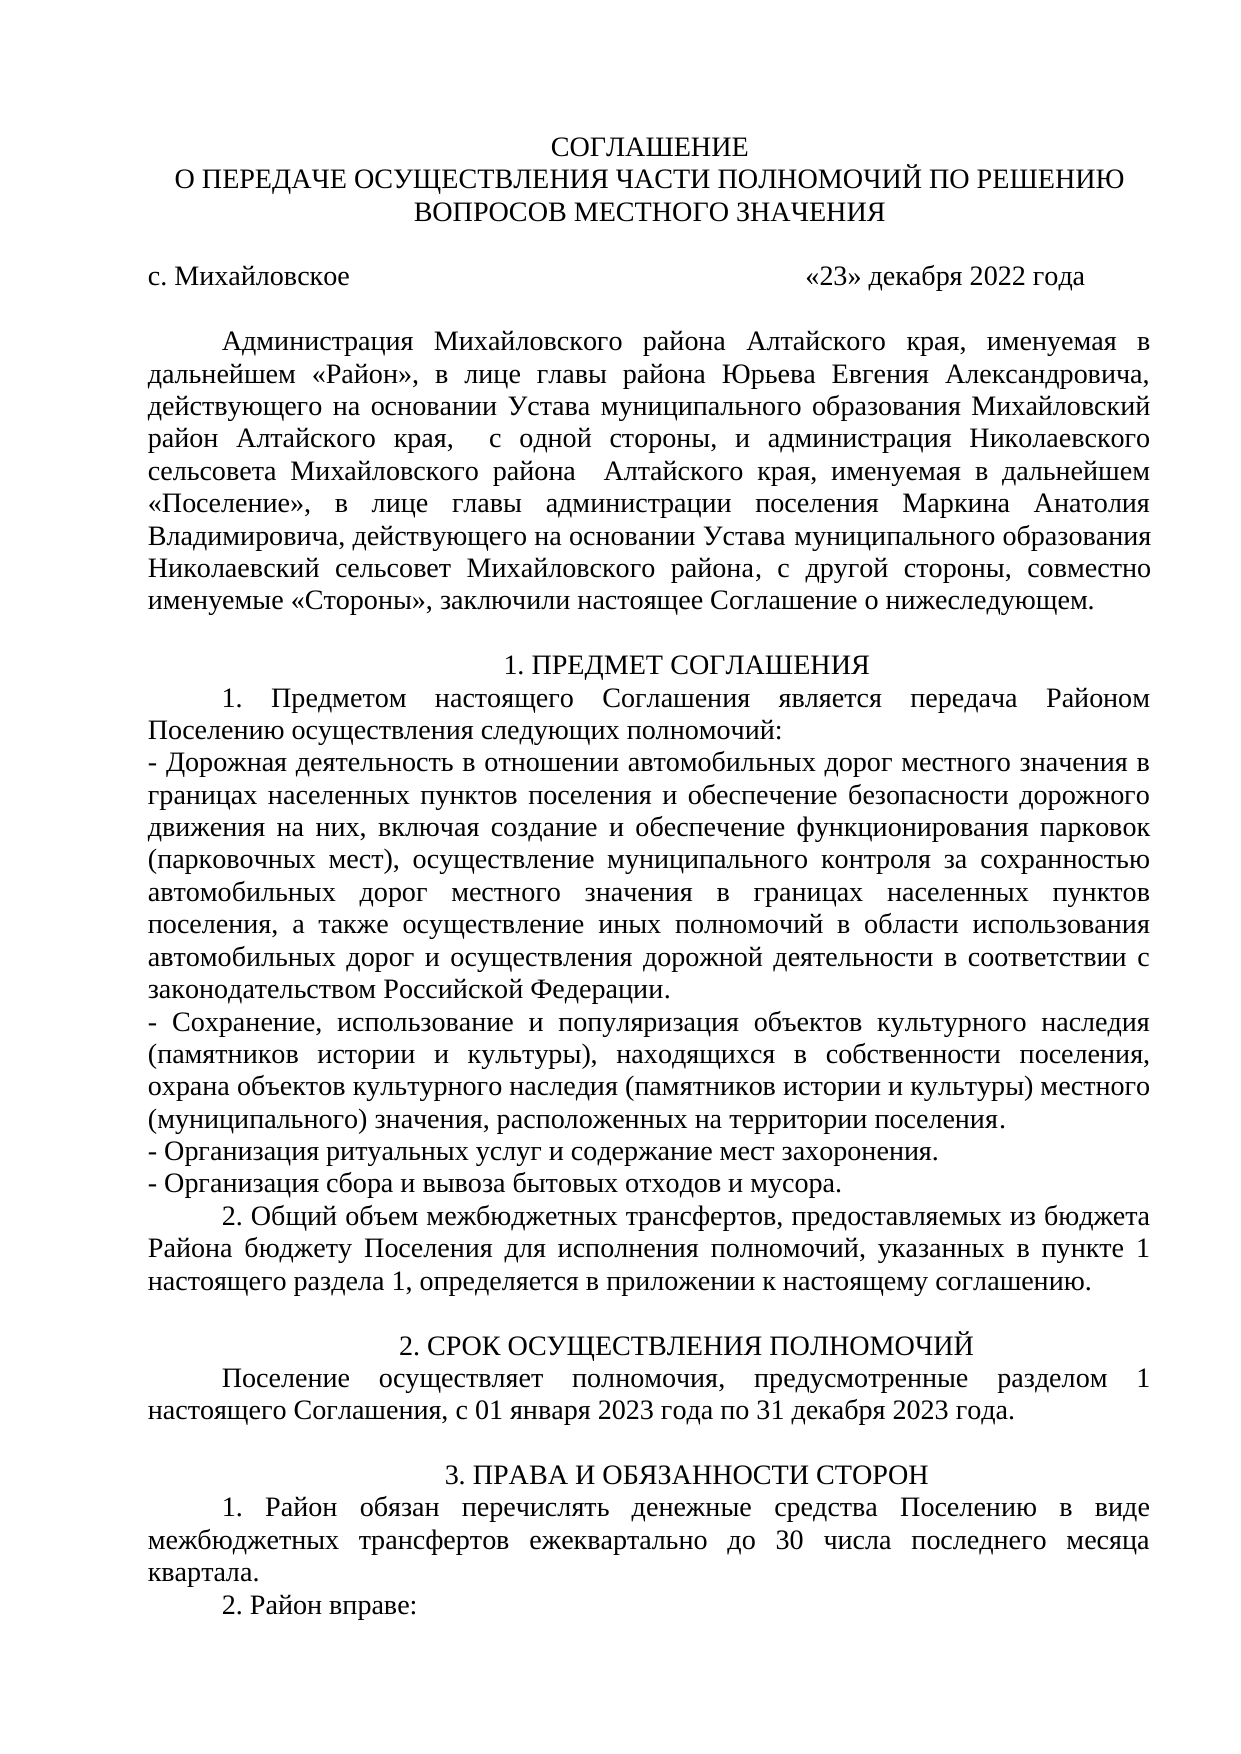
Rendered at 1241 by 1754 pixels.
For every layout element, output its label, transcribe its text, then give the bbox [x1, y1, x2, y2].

text 2. Общий объем межбюджетных трансфертов, предоставляемых из бюджета Района бюджету Поселения для исполнения полномочий, указанных в пункте 1 настоящего раздела 1, определяется в приложении к настоящему соглашению. [148, 1199, 1152, 1296]
list 2. Район вправе: [222, 1588, 1152, 1620]
text 2. СРОК ОСУЩЕСТВЛЕНИЯ ПОЛНОМОЧИЙ [148, 1328, 1152, 1361]
text 3. ПРАВА И ОБЯЗАННОСТИ СТОРОН [148, 1458, 1152, 1491]
text с. Михайловское «23» декабря 2022 года [148, 259, 1152, 292]
text СОГЛАШЕНИЕ [148, 130, 1152, 162]
text - Дорожная деятельность в отношении автомобильных дорог местного значения в границах населенных пунктов поселения и обеспечение безопасности дорожного движения на них, включая создание и обеспечение функционирования парковок (парковочных мест), осуществление муниципального контроля за сохранностью автомобильных дорог местного значения в границах населенных пунктов поселения, а также осуществление иных полномочий в области использования автомобильных дорог и осуществления дорожной деятельности в соответствии с законодательством Российской Федерации. [148, 745, 1152, 1004]
text - Организация ритуальных услуг и содержание мест захоронения. [148, 1134, 1152, 1167]
text 1. Предметом настоящего Соглашения является передача Районом Поселению осуществления следующих полномочий: [148, 681, 1152, 745]
text Поселение осуществляет полномочия, предусмотренные разделом 1 настоящего Соглашения, с 01 января 2023 года по 31 декабря 2023 года. [148, 1361, 1152, 1426]
text 1. Район обязан перечислять денежные средства Поселению в виде межбюджетных трансфертов ежеквартально до 30 числа последнего месяца квартала. [148, 1491, 1152, 1588]
text Администрация Михайловского района Алтайского края, именуемая в дальнейшем «Район», в лице главы района Юрьева Евгения Александровича, действующего на основании Устава муниципального образования Михайловский район Алтайского края, с одной стороны, и администрация Николаевского сельсовета Михайловского района Алтайского края, именуемая в дальнейшем «Поселение», в лице главы администрации поселения Маркина Анатолия Владимировича, действующего на основании Устава муниципального образования Николаевский сельсовет Михайловского района, с другой стороны, совместно именуемые «Стороны», заключили настоящее Соглашение о нижеследующем. [148, 324, 1152, 616]
text - Организация сбора и вывоза бытовых отходов и мусора. [148, 1167, 1152, 1199]
text 1. ПРЕДМЕТ СОГЛАШЕНИЯ [148, 648, 1152, 681]
text - Сохранение, использование и популяризация объектов культурного наследия (памятников истории и культуры), находящихся в собственности поселения, охрана объектов культурного наследия (памятников истории и культуры) местного (муниципального) значения, расположенных на территории поселения. [148, 1004, 1152, 1134]
text О передаче Осуществления части полномочий по решению вопросов местного значения [148, 162, 1152, 227]
